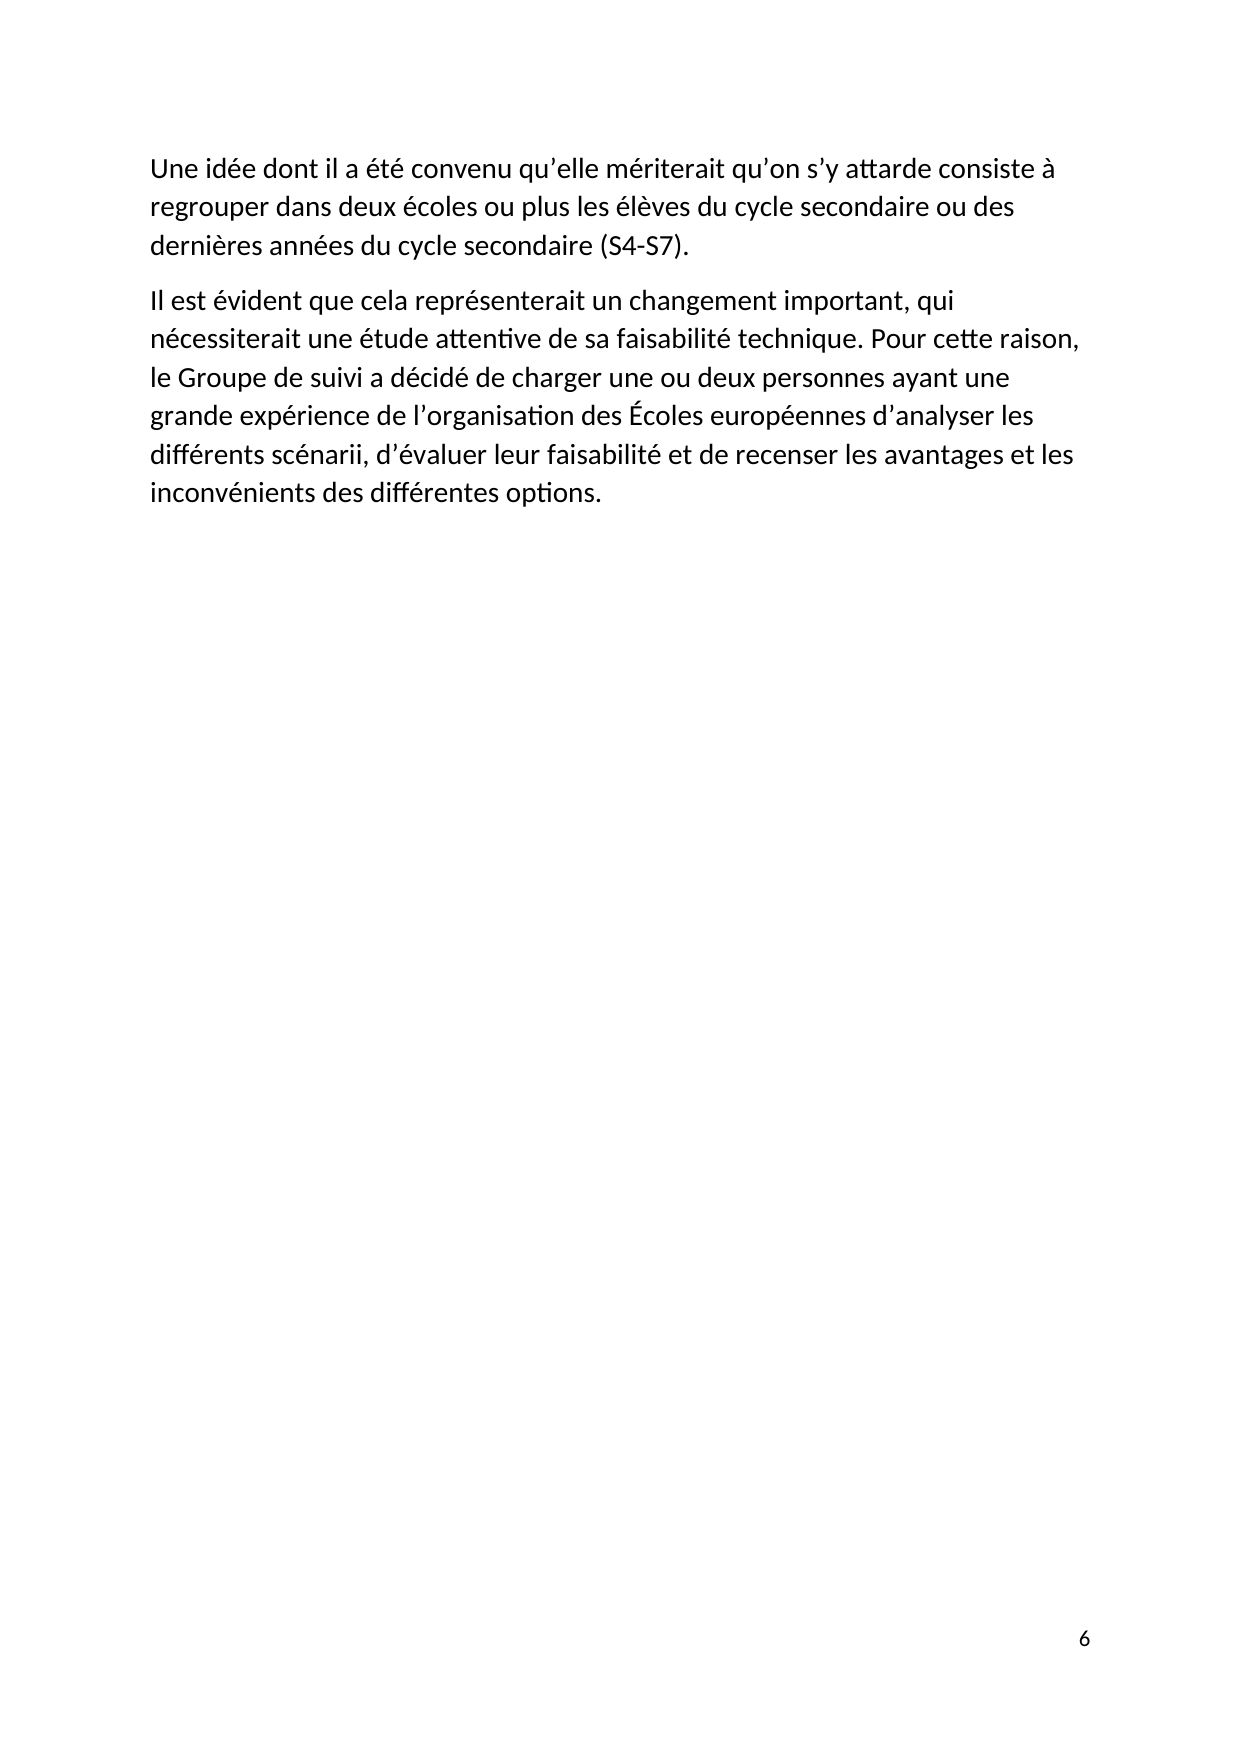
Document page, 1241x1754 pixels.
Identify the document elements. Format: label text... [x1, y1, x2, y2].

text Une idée dont il a été convenu qu’elle mériterait qu’on s’y attarde consiste à regrouper dans deux écoles ou plus les élèves du cycle secondaire ou des dernières années du cycle secondaire (S4-S7). [150, 150, 1090, 262]
text Il est évident que cela représenterait un changement important, qui nécessiterait une étude attentive de sa faisabilité technique. Pour cette raison, le Groupe de suivi a décidé de charger une ou deux personnes ayant une grande expérience de l’organisation des Écoles européennes d’analyser les différents scénarii, d’évaluer leur faisabilité et de recenser les avantages et les inconvénients des différentes options. [150, 282, 1090, 510]
